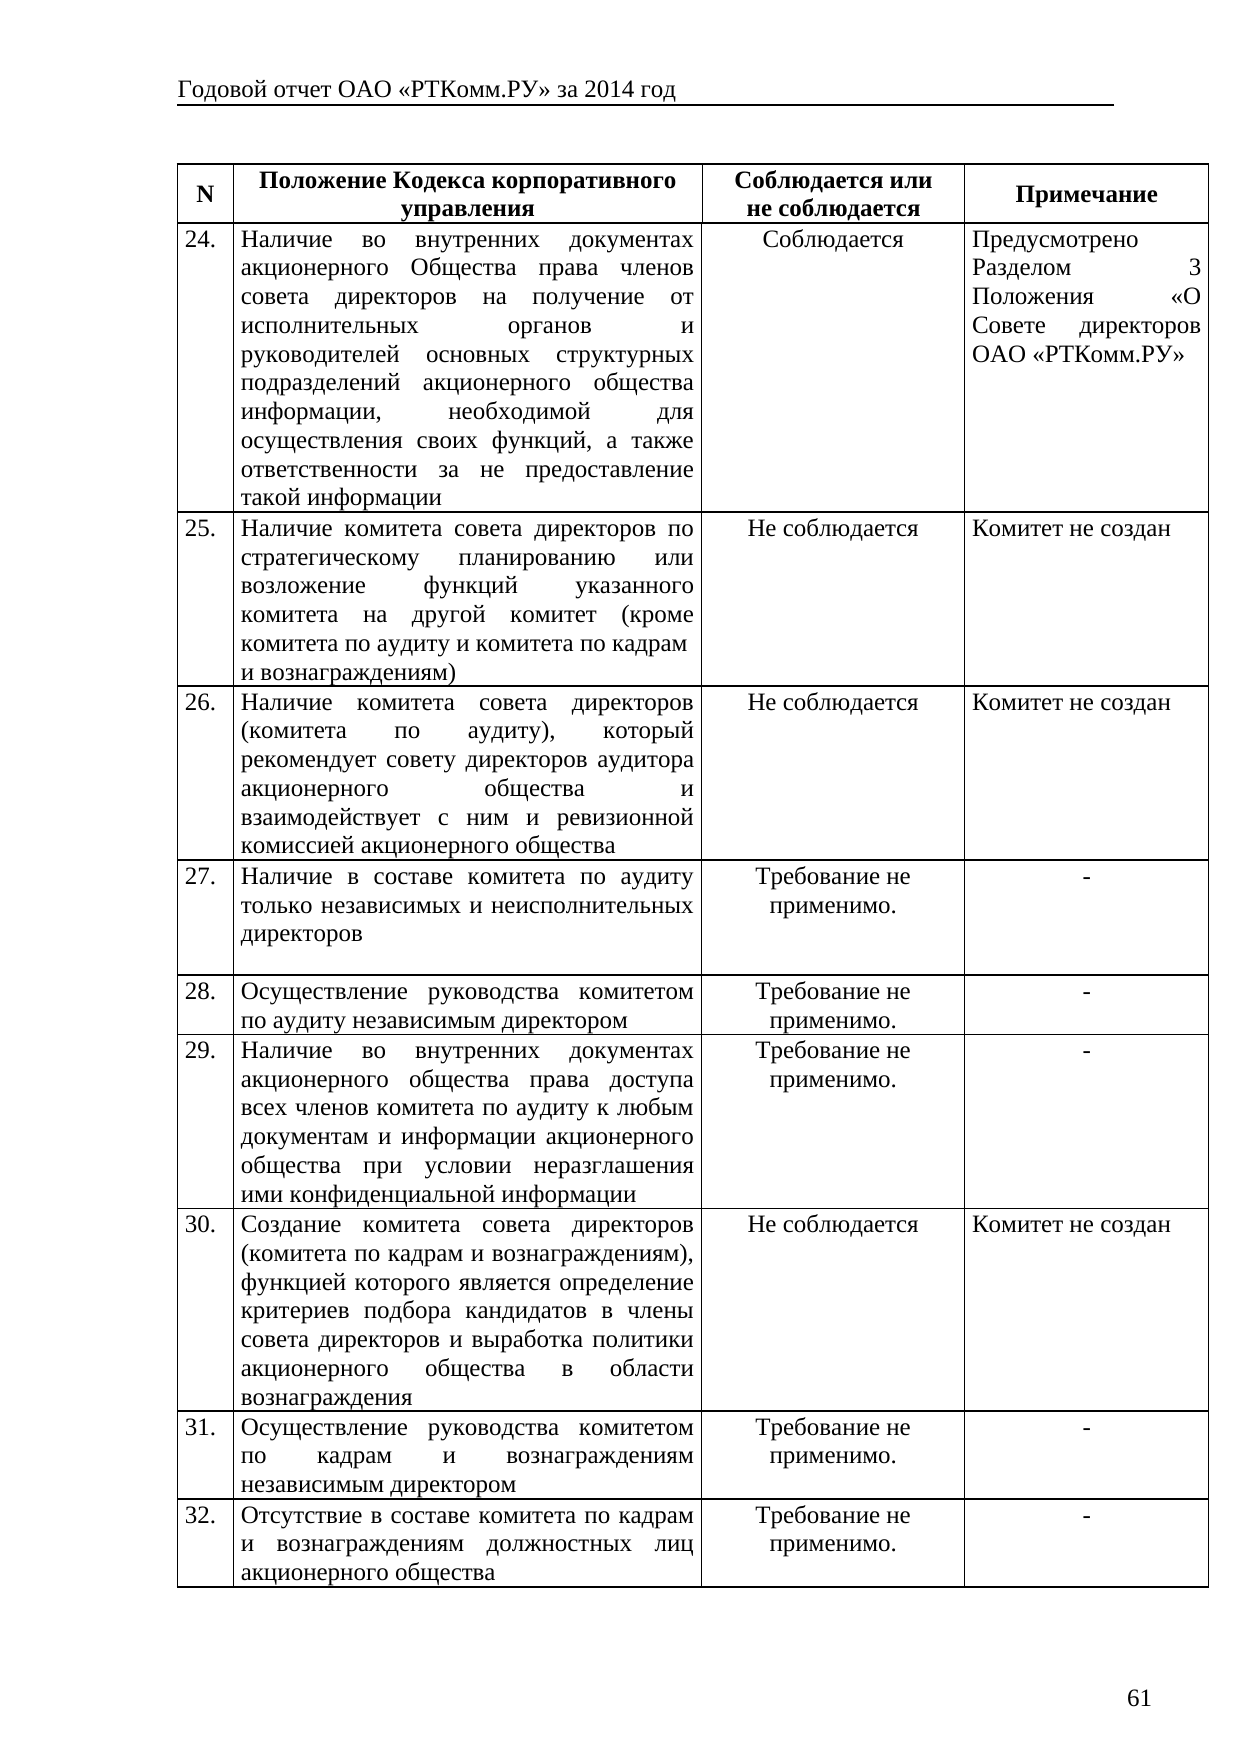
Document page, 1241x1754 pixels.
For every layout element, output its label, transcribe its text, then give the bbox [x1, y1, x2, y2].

table_cell 31. [178, 1412, 233, 1498]
table_cell Не соблюдается [702, 1209, 964, 1410]
table_cell Требование не применимо. [702, 861, 964, 974]
table_cell Наличие комитета совета директоров по стратегическому планированию или возложение функций указанного комитета на другой комитет (кроме комитета по аудиту и комитета по кадрам и вознаграждениям) [234, 513, 701, 685]
table_cell Осуществление руководства комитетом по аудиту независимым директором [234, 976, 701, 1033]
table_cell Создание комитета совета директоров (комитета по кадрам и вознаграждениям), функцией которого является определение критериев подбора кандидатов в члены совета директоров и выработка политики акционерного общества в области вознаграждения [234, 1209, 701, 1410]
table_cell - [965, 1500, 1208, 1586]
table_cell Комитет не создан [965, 687, 1208, 859]
table_cell 28. [178, 976, 233, 1033]
table_cell - [965, 1035, 1208, 1207]
table_cell Требование не применимо. [702, 1035, 964, 1207]
table_cell 24. [178, 224, 233, 511]
table_cell - [965, 1412, 1208, 1498]
table_cell - [965, 976, 1208, 1033]
table_cell 29. [178, 1035, 233, 1207]
table_cell Осуществление руководства комитетом по кадрам и вознаграждениям независимым директором [234, 1412, 701, 1498]
table_cell Требование не применимо. [702, 1500, 964, 1586]
table_cell Требование не применимо. [702, 976, 964, 1033]
table_cell Не соблюдается [702, 687, 964, 859]
table_cell 25. [178, 513, 233, 685]
table_cell Предусмотрено Разделом 3 Положения «О Совете директоров ОАО «РТКомм.РУ» [965, 224, 1208, 511]
table_cell Комитет не создан [965, 513, 1208, 685]
table_cell Отсутствие в составе комитета по кадрам и вознаграждениям должностных лиц акционерного общества [234, 1500, 701, 1586]
table_cell 30. [178, 1209, 233, 1410]
table_header N [178, 165, 233, 222]
table_header Соблюдается или не соблюдается [703, 165, 964, 222]
table_cell Соблюдается [702, 224, 964, 511]
table_cell Наличие в составе комитета по аудиту только независимых и неисполнительных директоров [234, 861, 701, 974]
table_cell 26. [178, 687, 233, 859]
table_header Примечание [965, 165, 1208, 222]
table_cell 27. [178, 861, 233, 974]
table_cell Наличие во внутренних документах акционерного общества права доступа всех членов комитета по аудиту к любым документам и информации акционерного общества при условии неразглашения ими конфиденциальной информации [234, 1035, 701, 1207]
table_cell Комитет не создан [965, 1209, 1208, 1410]
table_cell Не соблюдается [702, 513, 964, 685]
table_cell Наличие во внутренних документах акционерного Общества права членов совета директоров на получение от исполнительных органов и руководителей основных структурных подразделений акционерного общества информации, необходимой для осуществления своих функций, а также ответственности за не предоставление такой информации [234, 224, 701, 511]
table_cell 32. [178, 1500, 233, 1586]
table_cell Требование не применимо. [702, 1412, 964, 1498]
table_cell Наличие комитета совета директоров (комитета по аудиту), который рекомендует совету директоров аудитора акционерного общества и взаимодействует с ним и ревизионной комиссией акционерного общества [234, 687, 701, 859]
table_header Положение Кодекса корпоративного управления [234, 165, 702, 222]
table_cell - [965, 861, 1208, 974]
